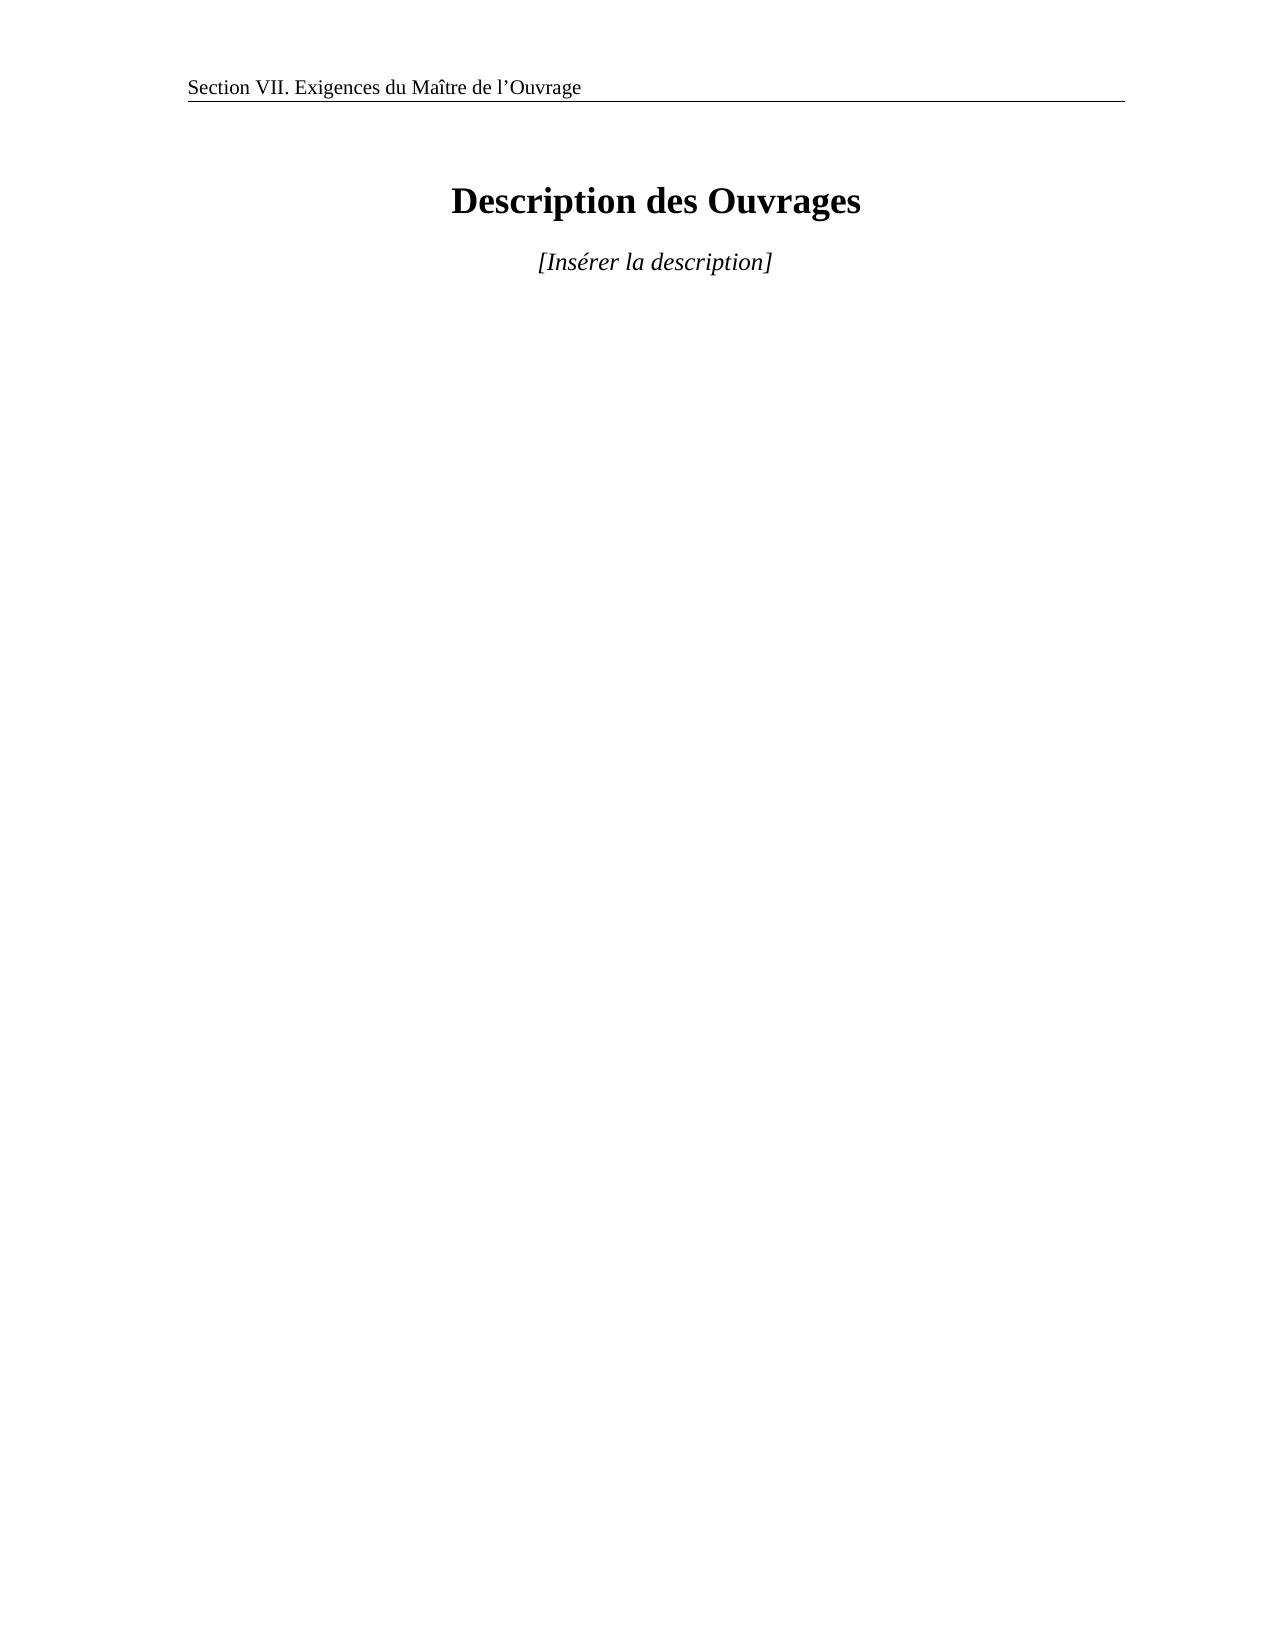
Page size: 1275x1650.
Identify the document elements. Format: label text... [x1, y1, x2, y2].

text [Insérer la description] [187, 247, 1125, 276]
text Description des Ouvrages [187, 179, 1125, 222]
